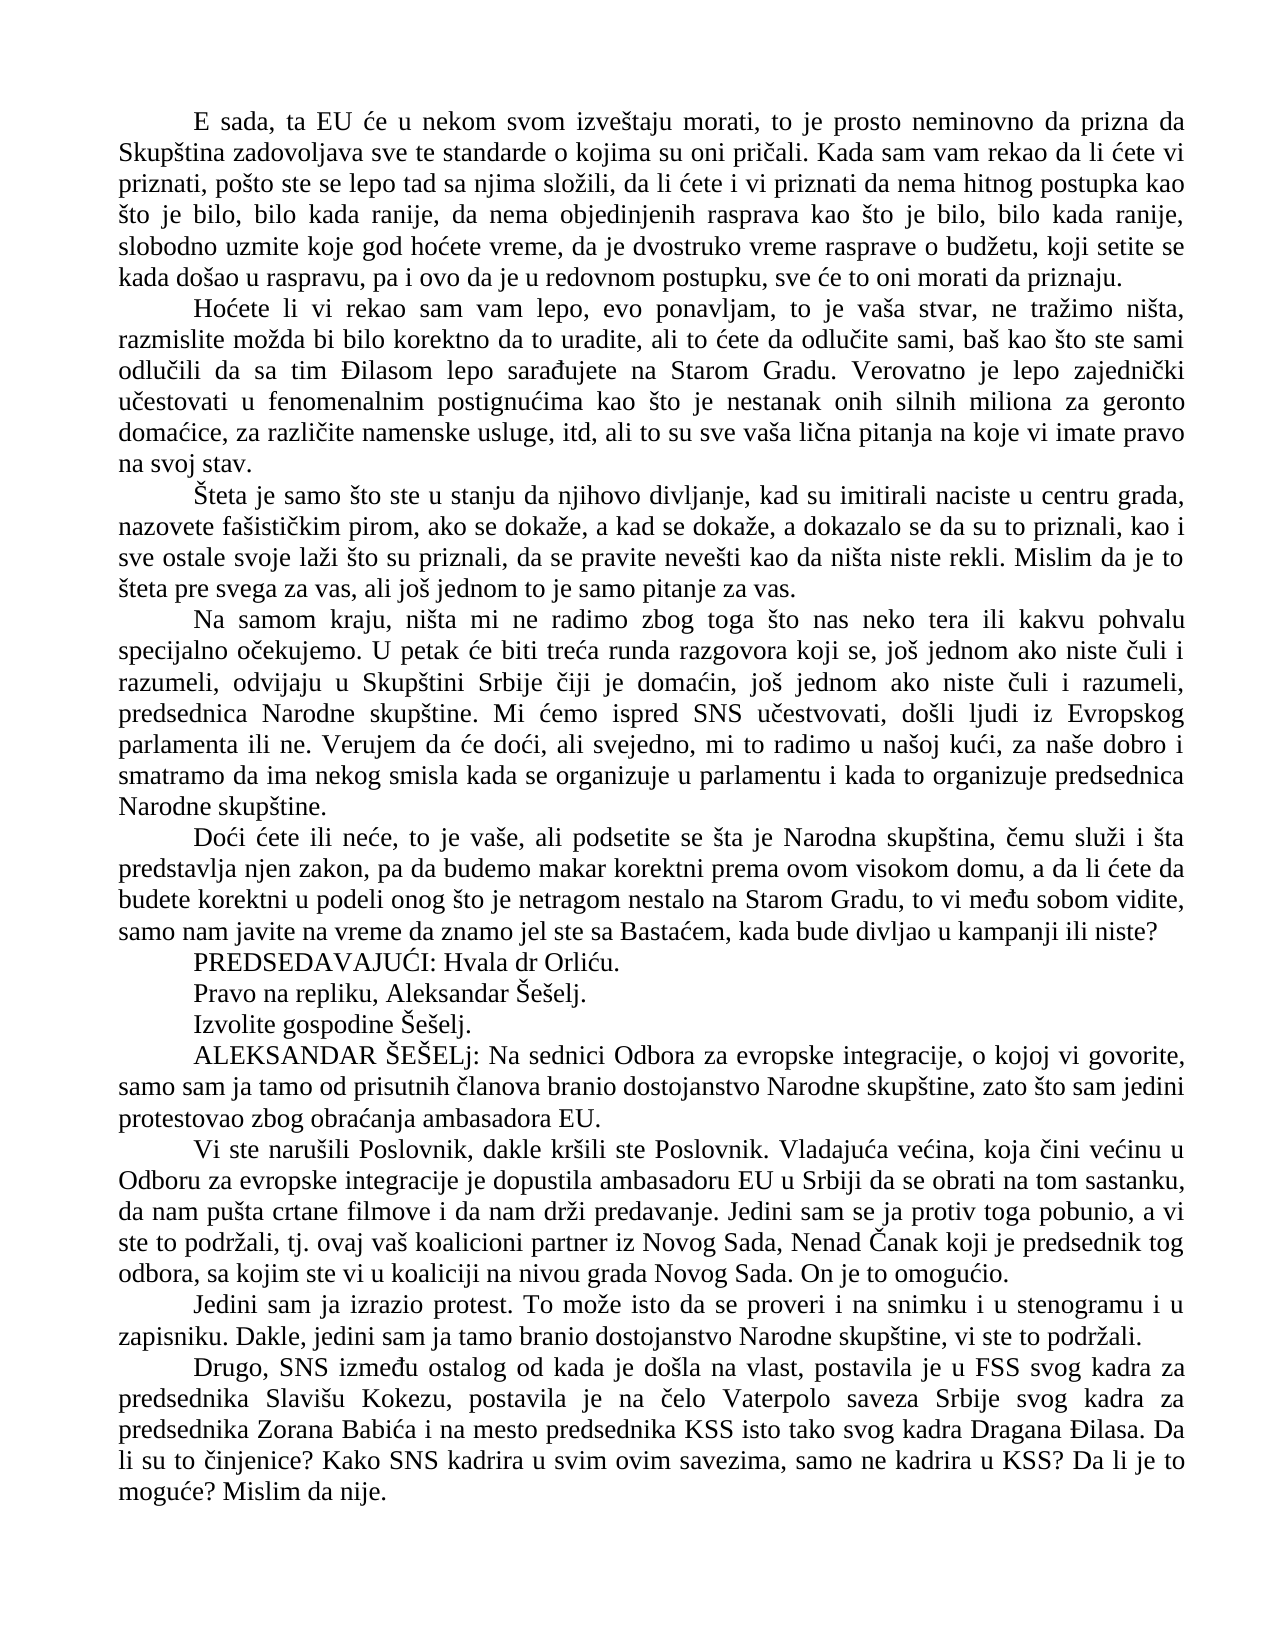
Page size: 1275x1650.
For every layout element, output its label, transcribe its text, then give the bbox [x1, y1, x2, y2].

text Doći ćete ili neće, to je vaše, ali podsetite se šta je Narodna skupština, čemu služi i šta predstavlja njen zakon, pa da budemo makar korektni prema ovom visokom domu, a da li ćete da budete korektni u podeli onog što je netragom nestalo na Starom Gradu, to vi među sobom vidite, samo nam javite na vreme da znamo jel ste sa Bastaćem, kada bude divljao u kampanji ili niste? [118, 821, 1186, 946]
text Vi ste narušili Poslovnik, dakle kršili ste Poslovnik. Vladajuća većina, koja čini većinu u Odboru za evropske integracije je dopustila ambasadoru EU u Srbiji da se obrati na tom sastanku, da nam pušta crtane filmove i da nam drži predavanje. Jedini sam se ja protiv toga pobunio, a vi ste to podržali, tj. ovaj vaš koalicioni partner iz Novog Sada, Nenad Čanak koji je predsednik tog odbora, sa kojim ste vi u koaliciji na nivou grada Novog Sada. On je to omogućio. [118, 1133, 1186, 1288]
text PREDSEDAVAJUĆI: Hvala dr Orliću. [118, 946, 1186, 977]
text Jedini sam ja izrazio protest. To može isto da se proveri i na snimku i u stenogramu i u zapisniku. Dakle, jedini sam ja tamo branio dostojanstvo Narodne skupštine, vi ste to podržali. [118, 1288, 1186, 1351]
text Na samom kraju, ništa mi ne radimo zbog toga što nas neko tera ili kakvu pohvalu specijalno očekujemo. U petak će biti treća runda razgovora koji se, još jednom ako niste čuli i razumeli, odvijaju u Skupštini Srbije čiji je domaćin, još jednom ako niste čuli i razumeli, predsednica Narodne skupštine. Mi ćemo ispred SNS učestvovati, došli ljudi iz Evropskog parlamenta ili ne. Verujem da će doći, ali svejedno, mi to radimo u našoj kući, za naše dobro i smatramo da ima nekog smisla kada se organizuje u parlamentu i kada to organizuje predsednica Narodne skupštine. [118, 603, 1186, 821]
text Drugo, SNS između ostalog od kada je došla na vlast, postavila je u FSS svog kadra za predsednika Slavišu Kokezu, postavila je na čelo Vaterpolo saveza Srbije svog kadra za predsednika Zorana Babića i na mesto predsednika KSS isto tako svog kadra Dragana Đilasa. Da li su to činjenice? Kako SNS kadrira u svim ovim savezima, samo ne kadrira u KSS? Da li je to moguće? Mislim da nije. [118, 1351, 1186, 1507]
text Pravo na repliku, Aleksandar Šešelj. [118, 977, 1186, 1008]
text ALEKSANDAR ŠEŠELj: Na sednici Odbora za evropske integracije, o kojoj vi govorite, samo sam ja tamo od prisutnih članova branio dostojanstvo Narodne skupštine, zato što sam jedini protestovao zbog obraćanja ambasadora EU. [118, 1039, 1186, 1133]
text E sada, ta EU će u nekom svom izveštaju morati, to je prosto neminovno da prizna da Skupština zadovoljava sve te standarde o kojima su oni pričali. Kada sam vam rekao da li ćete vi priznati, pošto ste se lepo tad sa njima složili, da li ćete i vi priznati da nema hitnog postupka kao što je bilo, bilo kada ranije, da nema objedinjenih rasprava kao što je bilo, bilo kada ranije, slobodno uzmite koje god hoćete vreme, da je dvostruko vreme rasprave o budžetu, koji setite se kada došao u raspravu, pa i ovo da je u redovnom postupku, sve će to oni morati da priznaju. [118, 105, 1186, 292]
text Hoćete li vi rekao sam vam lepo, evo ponavljam, to je vaša stvar, ne tražimo ništa, razmislite možda bi bilo korektno da to uradite, ali to ćete da odlučite sami, baš kao što ste sami odlučili da sa tim Đilasom lepo sarađujete na Starom Gradu. Verovatno je lepo zajednički učestovati u fenomenalnim postignućima kao što je nestanak onih silnih miliona za geronto domaćice, za različite namenske usluge, itd, ali to su sve vaša lična pitanja na koje vi imate pravo na svoj stav. [118, 292, 1186, 479]
text Šteta je samo što ste u stanju da njihovo divljanje, kad su imitirali naciste u centru grada, nazovete fašističkim pirom, ako se dokaže, a kad se dokaže, a dokazalo se da su to priznali, kao i sve ostale svoje laži što su priznali, da se pravite nevešti kao da ništa niste rekli. Mislim da je to šteta pre svega za vas, ali još jednom to je samo pitanje za vas. [118, 479, 1186, 603]
text Izvolite gospodine Šešelj. [118, 1008, 1186, 1039]
